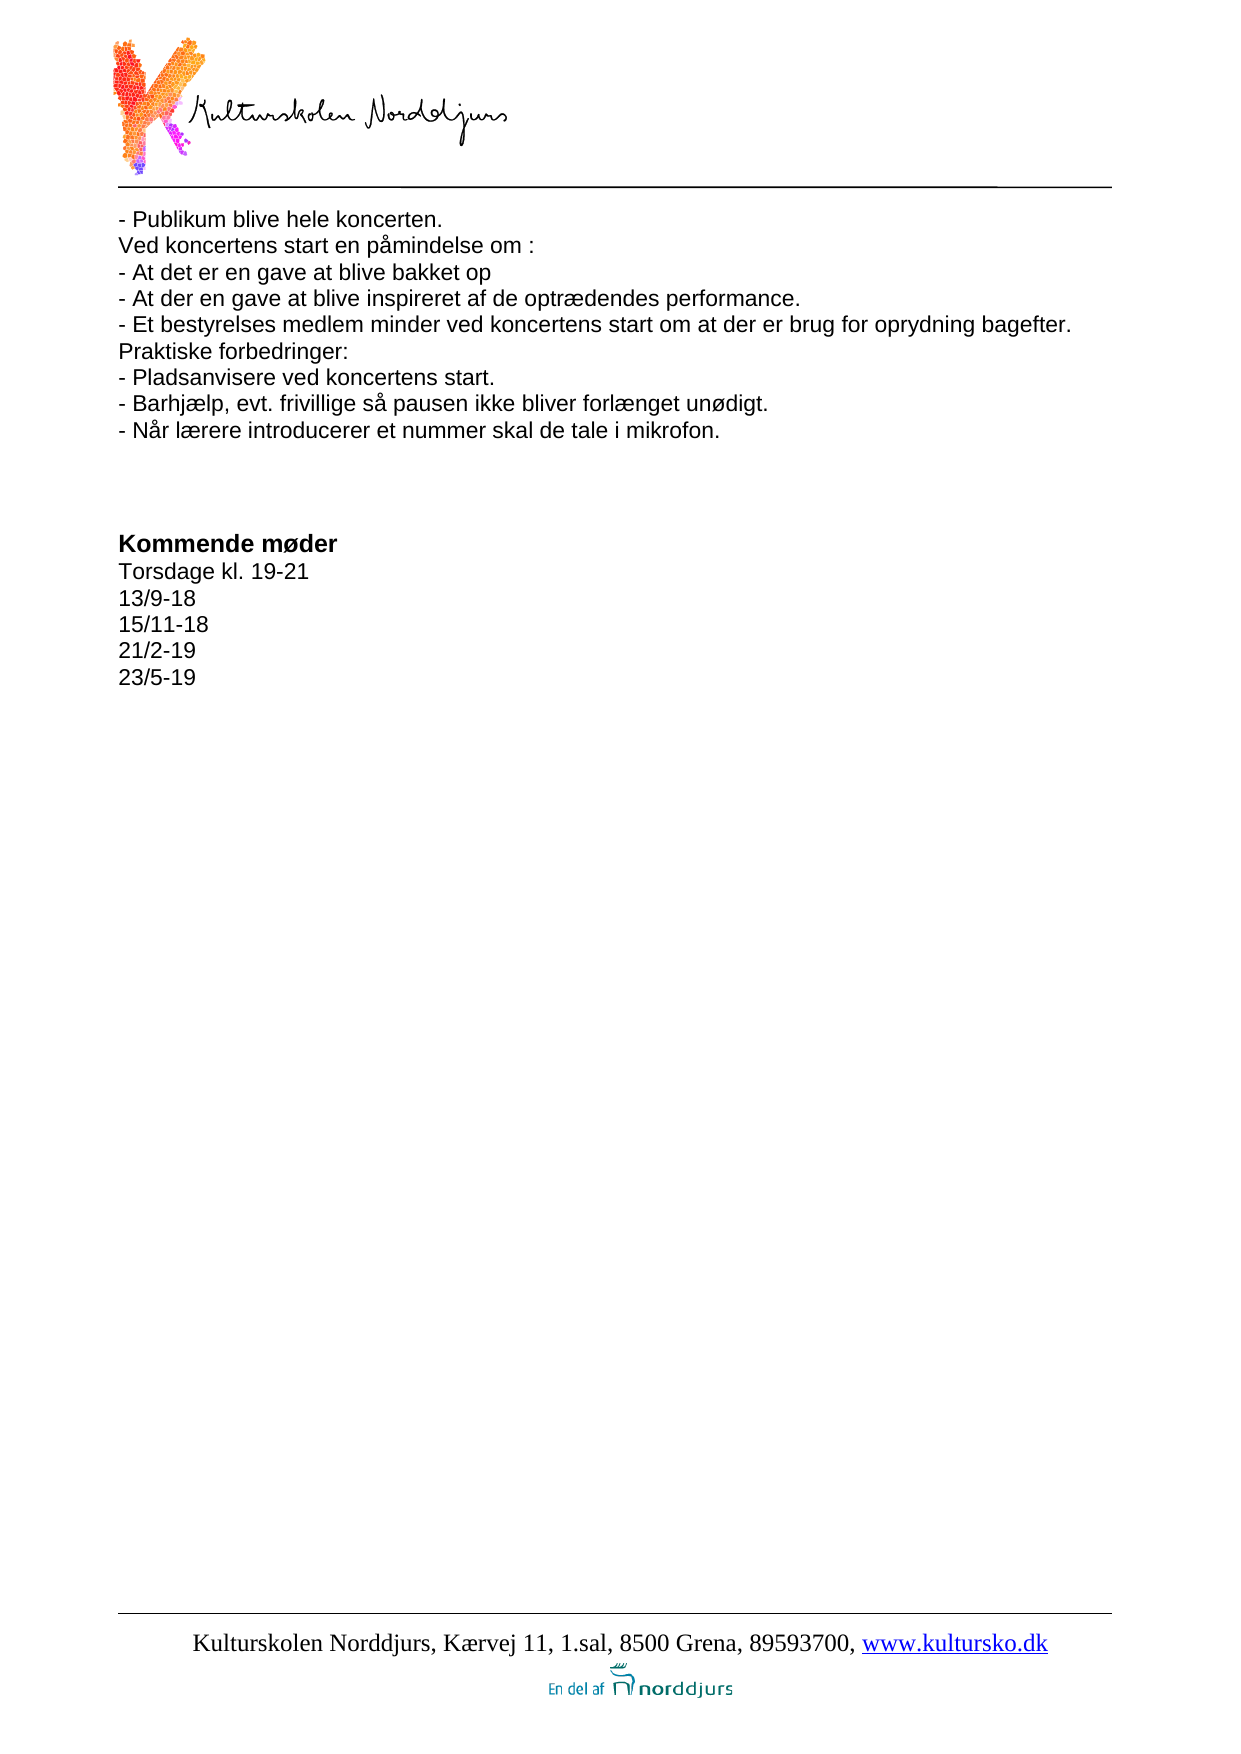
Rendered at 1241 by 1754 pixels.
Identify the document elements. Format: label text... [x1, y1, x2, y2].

picture [549, 1663, 733, 1698]
text 21/2-19 [118, 637, 1122, 663]
text - Pladsanvisere ved koncertens start. - Barhjælp, evt. frivillige så pausen ikke bliver forlænget unødigt. - Når lærere introducerer et nummer skal de tale i mikrofon. [118, 364, 1122, 443]
text Torsdage kl. 19-21 [118, 558, 1122, 584]
text 13/9-18 [118, 584, 1122, 611]
text - Publikum blive hele koncerten. Ved koncertens start en påmindelse om : - At det er en gave at blive bakket op - At der en gave at blive inspireret af de optrædendes performance. - Et bestyrelses medlem minder ved koncertens start om at der er brug for oprydning bagefter. Praktiske forbedringer: [118, 206, 1122, 364]
text Kommende møder [118, 529, 1122, 558]
text 23/5-19 [118, 663, 1122, 690]
text 15/11-18 [118, 611, 1122, 637]
